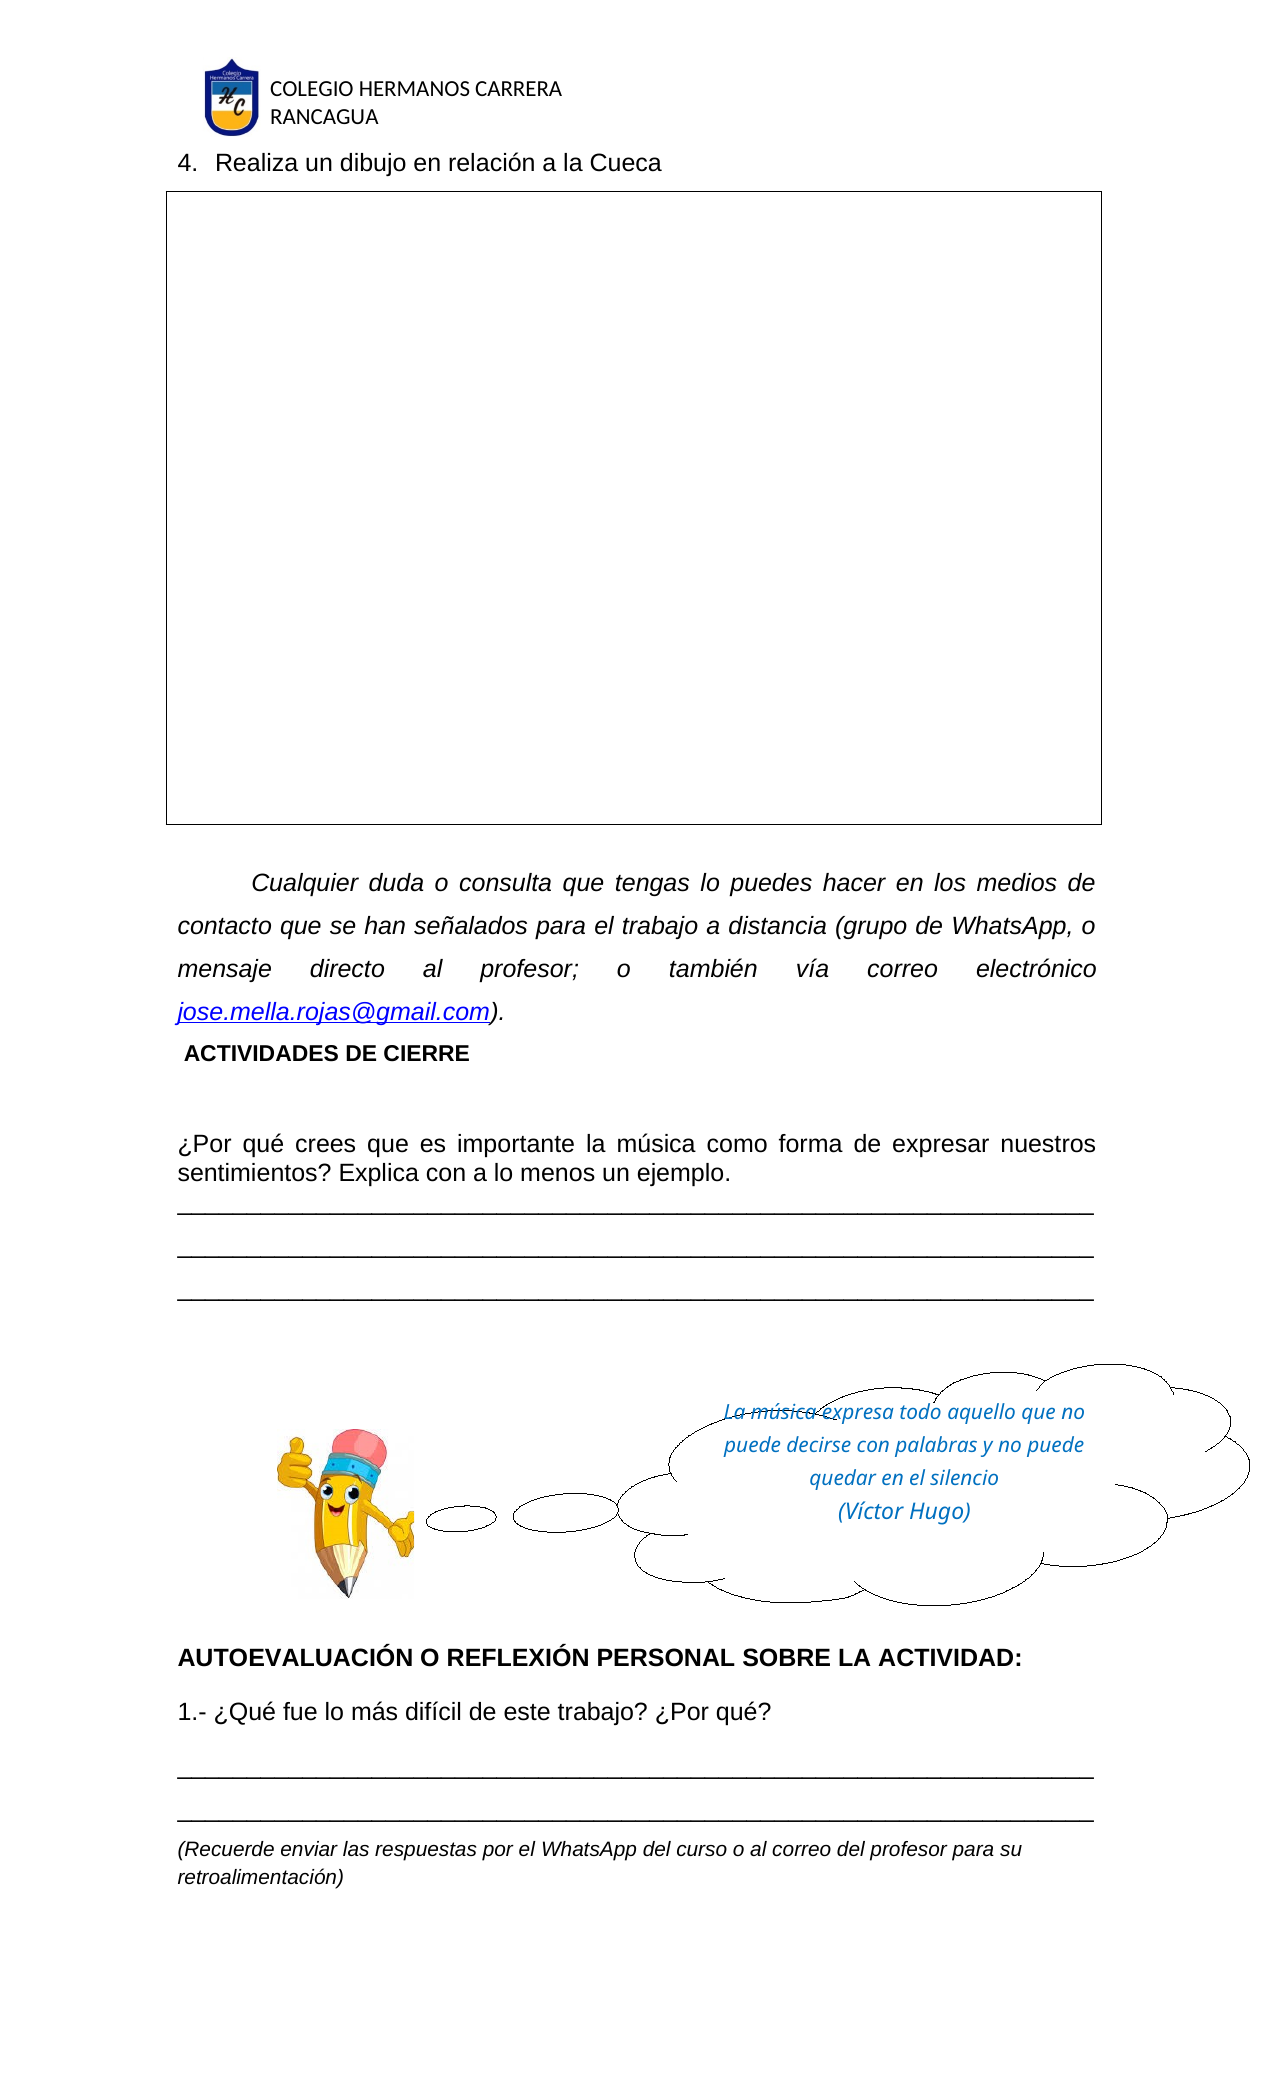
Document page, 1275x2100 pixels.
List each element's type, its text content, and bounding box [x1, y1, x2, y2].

text 1.- ¿Qué fue lo más difícil de este trabajo? ¿Por qué? [177, 1697, 1098, 1726]
text ¿Por qué crees que es importante la música como forma de expresar nuestros sentimientos? Explica con a lo menos un ejemplo. [177, 1129, 1098, 1187]
picture [277, 1429, 415, 1599]
text ACTIVIDADES DE CIERRE [177, 1040, 1098, 1066]
list Realiza un dibujo en relación a la Cueca [177, 148, 1098, 176]
picture [202, 57, 261, 137]
table_header [167, 192, 1101, 823]
text (Recuerde enviar las respuestas por el WhatsApp del curso o al correo del profesor para su retroalimentación) [177, 1837, 1098, 1888]
text ____________________________________________________________________________________________________________________________________ [177, 1751, 1098, 1823]
text AUTOEVALUACIÓN O REFLEXIÓN PERSONAL SOBRE LA ACTIVIDAD: [177, 1643, 1098, 1672]
text Cualquier duda o consulta que tengas lo puedes hacer en los medios de contacto que se han señalados para el trabajo a distancia (grupo de WhatsApp, o mensaje directo al profesor; o también vía correo electrónico jose.mella.rojas@gmail.com). [177, 868, 1098, 1026]
text ______________________________________________________________________________________________________________________________________________________________________________________________________ [177, 1187, 1098, 1302]
